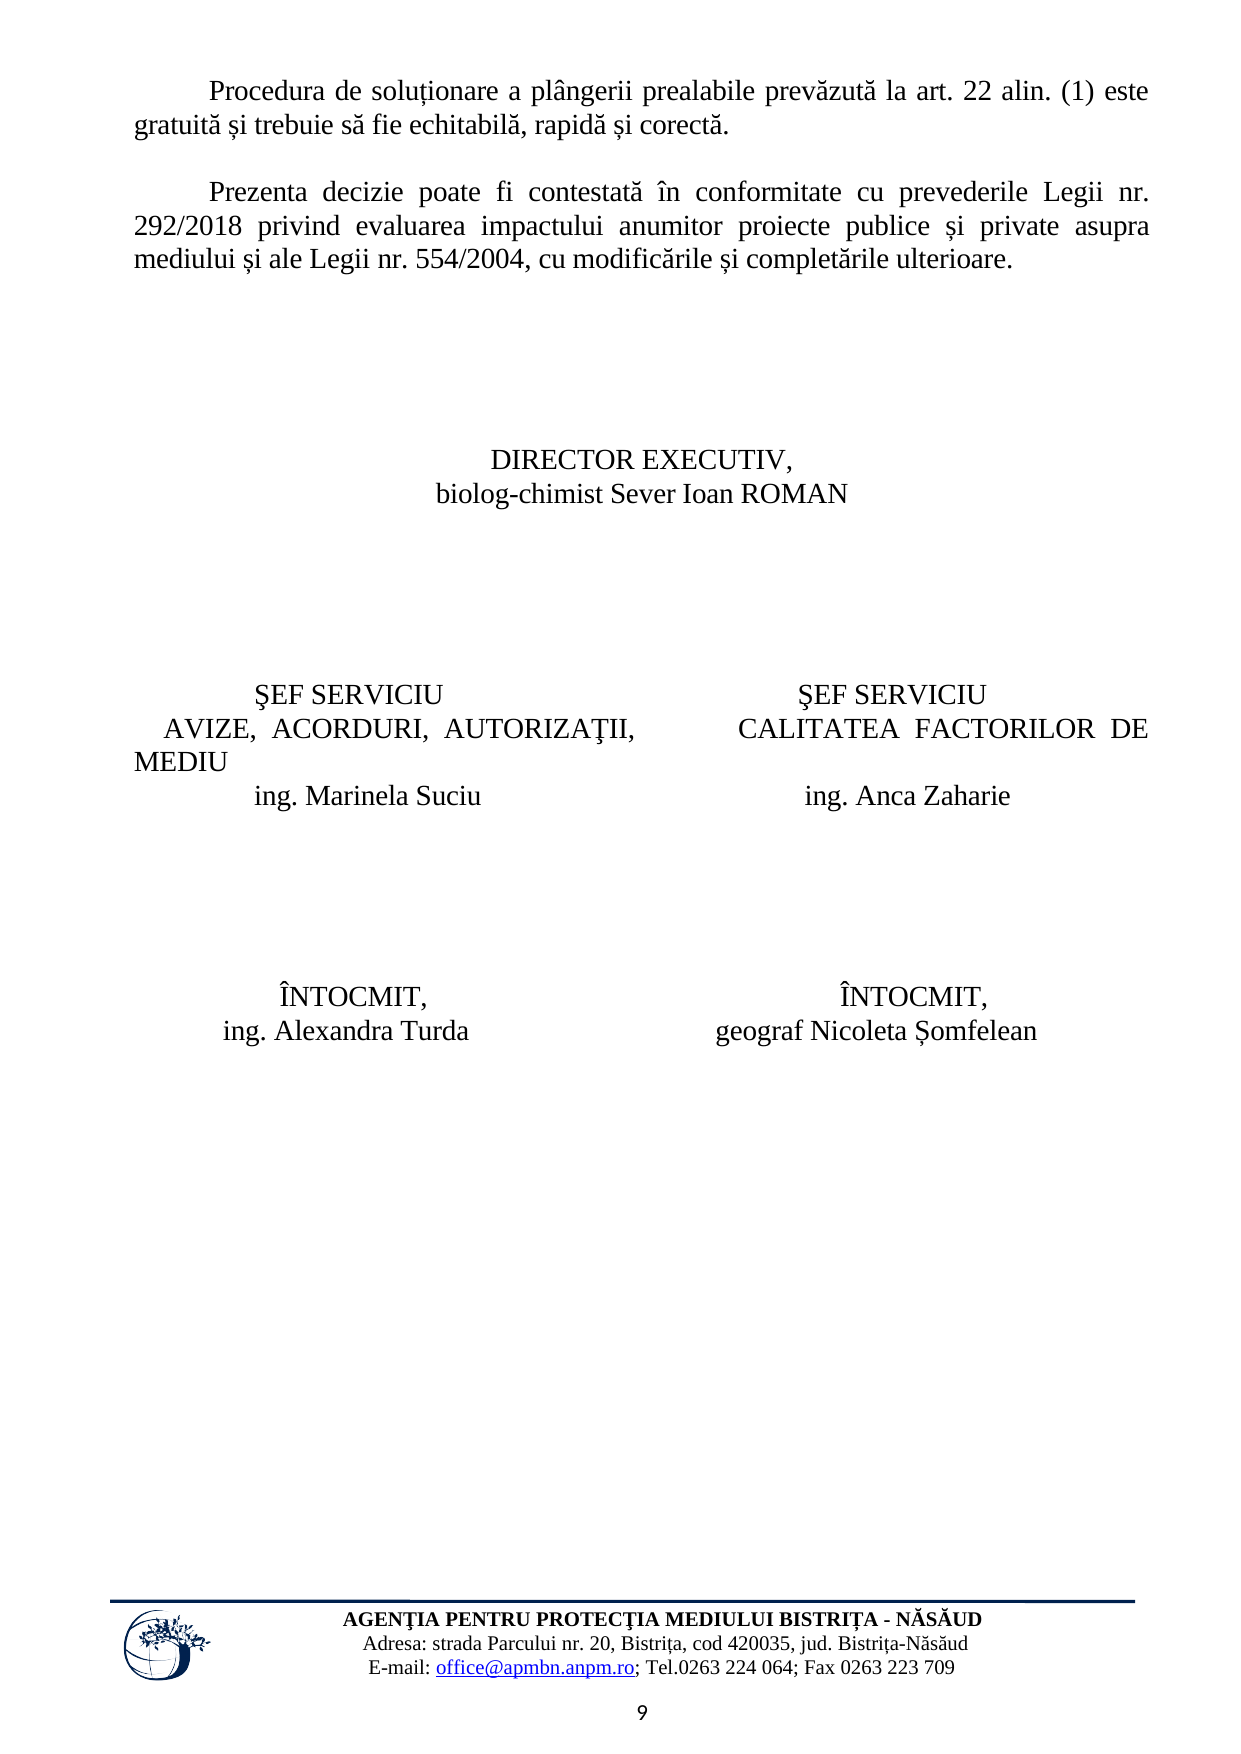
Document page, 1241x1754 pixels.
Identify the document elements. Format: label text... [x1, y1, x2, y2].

text Procedura de soluționare a plângerii prealabile prevăzută la art. 22 alin. (1) este gratuită și trebuie să fie echitabilă, rapidă și corectă. [133, 73, 1150, 141]
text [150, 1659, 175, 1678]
text ing. Marinela Suciu ing. Anca Zaharie [133, 778, 1150, 811]
text ŞEF SERVICIU ŞEF SERVICIU [133, 677, 1150, 711]
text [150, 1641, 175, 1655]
text Adresa: strada Parcului nr. 20, Bistrița, cod 420035, jud. Bistrița-Năsăud [191, 1631, 1150, 1655]
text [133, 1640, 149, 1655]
text E-mail: office@apmbn.anpm.ro; Tel.0263 224 064; Fax 0263 223 709 [175, 1655, 1150, 1679]
text AVIZE, ACORDURI, AUTORIZAŢII, CALITATEA FACTORILOR DE MEDIU [133, 711, 1150, 778]
text AGENŢIA PENTRU PROTECŢIA MEDIULUI BISTRIȚA - NĂSĂUD [133, 1607, 1150, 1631]
text Prezenta decizie poate fi contestată în conformitate cu prevederile Legii nr. 292/2018 privind evaluarea impactului anumitor proiecte publice și private asupra mediului și ale Legii nr. 554/2004, cu modificările și completările ulterioare. [133, 174, 1150, 275]
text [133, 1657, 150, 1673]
text DIRECTOR EXECUTIV, [133, 442, 1150, 476]
text biolog-chimist Sever Ioan ROMAN [133, 476, 1150, 509]
text ing. Alexandra Turda geograf Nicoleta Șomfelean [133, 1013, 1150, 1046]
text ÎNTOCMIT, ÎNTOCMIT, [133, 979, 1150, 1013]
